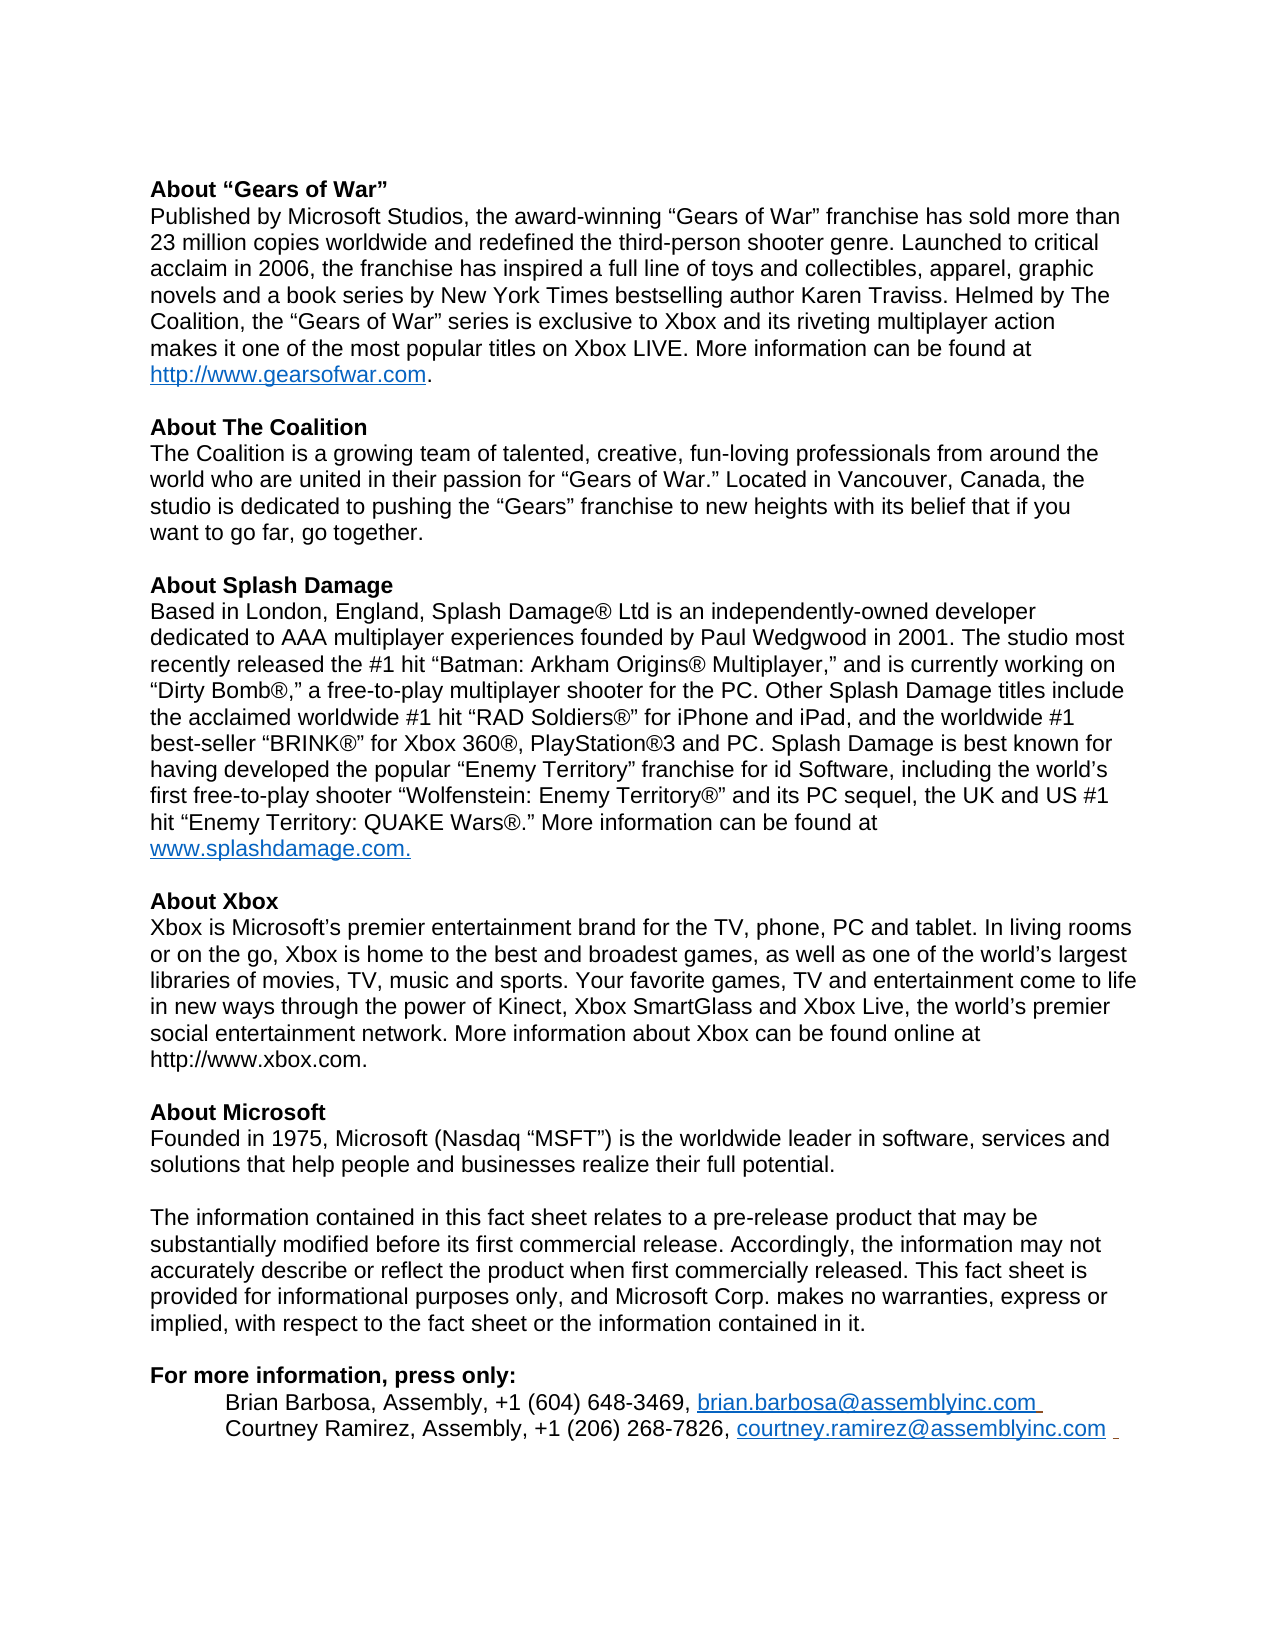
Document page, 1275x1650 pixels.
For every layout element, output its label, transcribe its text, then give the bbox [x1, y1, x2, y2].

text Brian Barbosa, Assembly, +1 (604) 648-3469, brian.barbosa@assemblyinc.com [225, 1389, 1125, 1415]
text Founded in 1975, Microsoft (Nasdaq “MSFT”) is the worldwide leader in software, services and solutions that help people and businesses realize their full potential. [150, 1125, 1125, 1178]
text The Coalition is a growing team of talented, creative, fun-loving professionals from around the world who are united in their passion for “Gears of War.” Located in Vancouver, Canada, the studio is dedicated to pushing the “Gears” franchise to new heights with its belief that if you want to go far, go together. [150, 440, 1125, 545]
text Based in London, England, Splash Damage® Ltd is an independently-owned developer dedicated to AAA multiplayer experiences founded by Paul Wedgwood in 2001. The studio most recently released the #1 hit “Batman: Arkham Origins® Multiplayer,” and is currently working on “Dirty Bomb®,” a free-to-play multiplayer shooter for the PC. Other Splash Damage titles include the acclaimed worldwide #1 hit “RAD Soldiers®” for iPhone and iPad, and the worldwide #1 best-seller “BRINK®” for Xbox 360®, PlayStation®3 and PC. Splash Damage is best known for having developed the popular “Enemy Territory” franchise for id Software, including the world’s first free-to-play shooter “Wolfenstein: Enemy Territory®” and its PC sequel, the UK and US #1 hit “Enemy Territory: QUAKE Wars®.” More information can be found at www.splashdamage.com. [150, 598, 1125, 862]
text Published by Microsoft Studios, the award-winning “Gears of War” franchise has sold more than 23 million copies worldwide and redefined the third-person shooter genre. Launched to critical acclaim in 2006, the franchise has inspired a full line of toys and collectibles, apparel, graphic novels and a book series by New York Times bestselling author Karen Traviss. Helmed by The Coalition, the “Gears of War” series is exclusive to Xbox and its riveting multiplayer action makes it one of the most popular titles on Xbox LIVE. More information can be found at http://www.gearsofwar.com. [150, 203, 1125, 387]
text About Splash Damage [150, 572, 1125, 598]
text The information contained in this fact sheet relates to a pre-release product that may be substantially modified before its first commercial release. Accordingly, the information may not accurately describe or reflect the product when first commercially released. This fact sheet is provided for informational purposes only, and Microsoft Corp. makes no warranties, express or implied, with respect to the fact sheet or the information contained in it. [150, 1204, 1125, 1336]
text Courtney Ramirez, Assembly, +1 (206) 268-7826, courtney.ramirez@assemblyinc.com [225, 1415, 1125, 1441]
text About Xbox [150, 888, 1125, 914]
text About Microsoft [150, 1099, 1125, 1125]
text Xbox is Microsoft’s premier entertainment brand for the TV, phone, PC and tablet. In living rooms or on the go, Xbox is home to the best and broadest games, as well as one of the world’s largest libraries of movies, TV, music and sports. Your favorite games, TV and entertainment come to life in new ways through the power of Kinect, Xbox SmartGlass and Xbox Live, the world’s premier social entertainment network. More information about Xbox can be found online at http://www.xbox.com. [150, 914, 1144, 1072]
text About The Coalition [150, 413, 1125, 440]
text For more information, press only: [150, 1362, 1125, 1389]
text About “Gears of War” [150, 176, 1125, 203]
